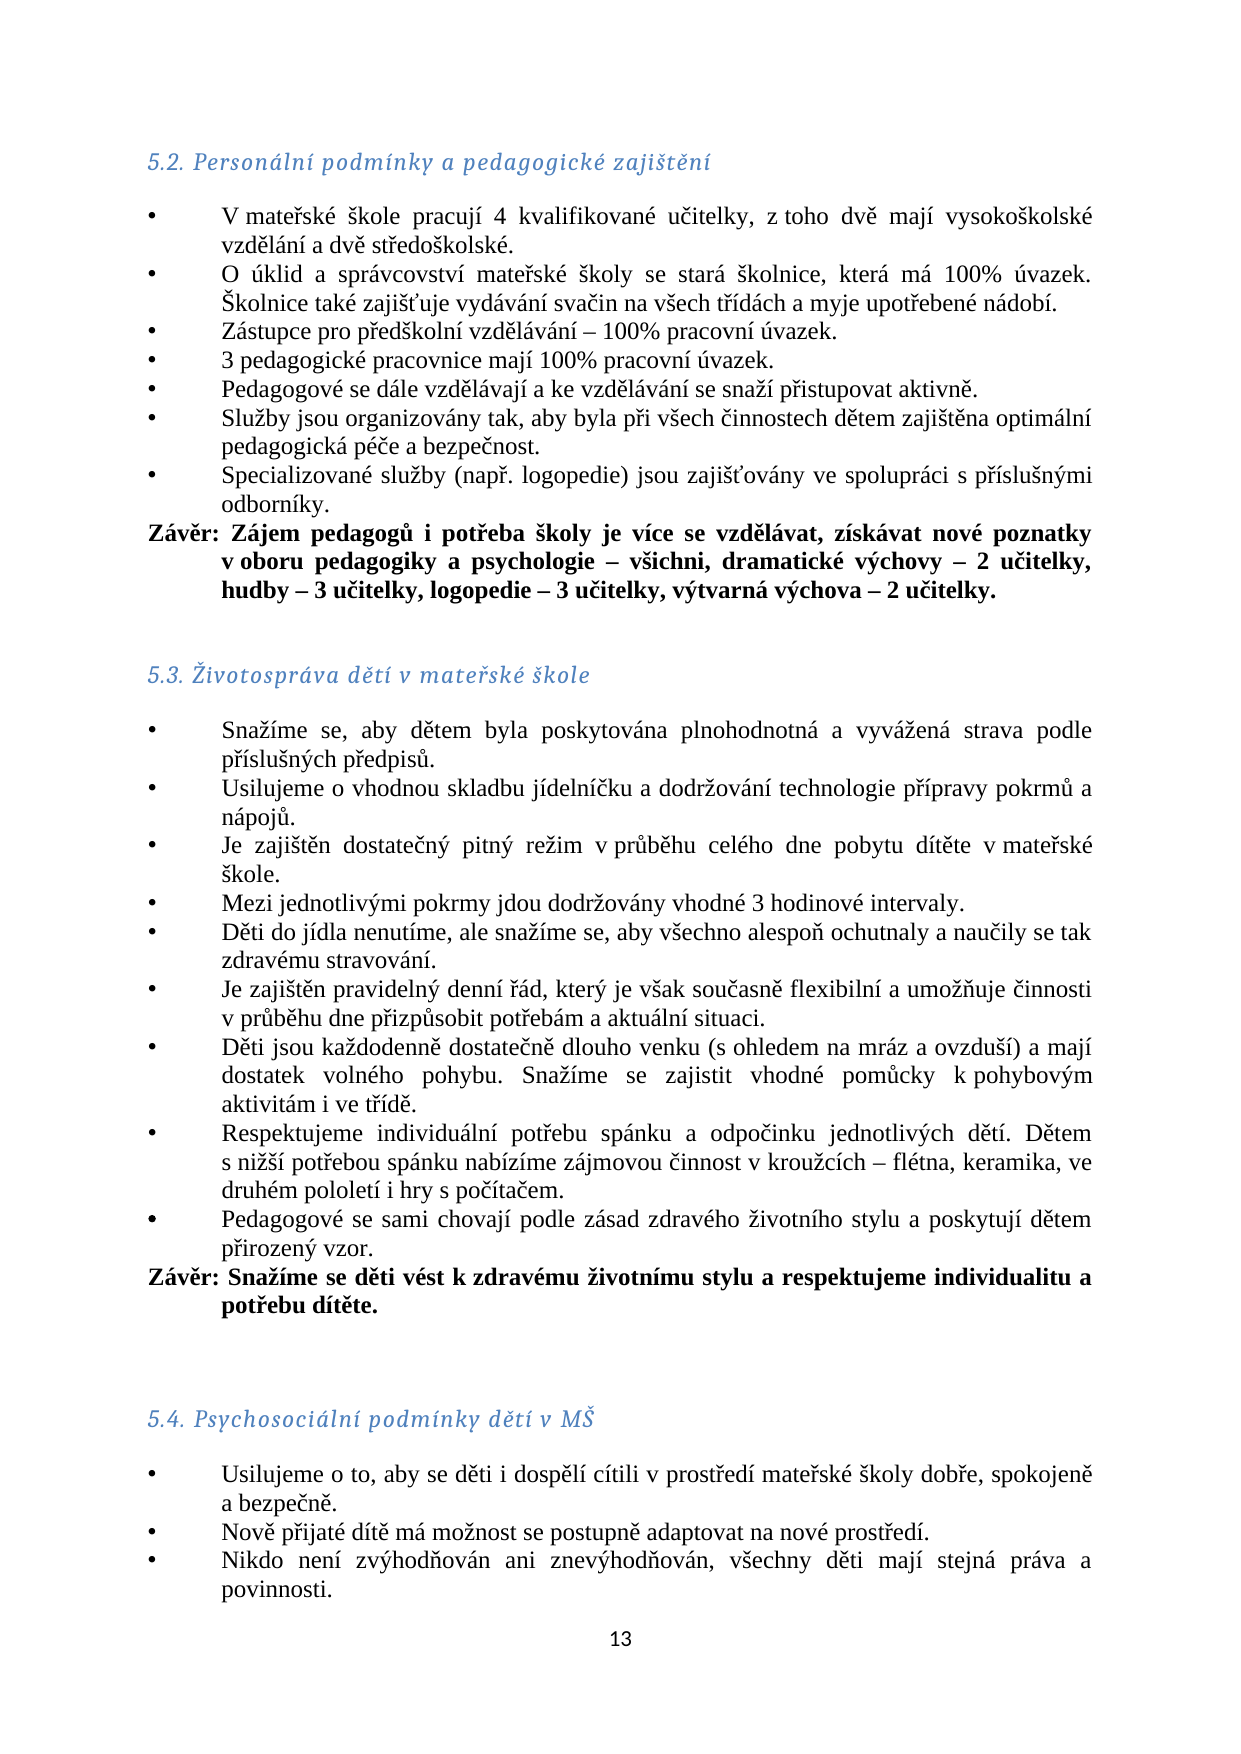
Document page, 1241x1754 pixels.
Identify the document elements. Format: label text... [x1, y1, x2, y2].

text Specializované služby (např. logopedie) jsou zajišťovány ve spolupráci s příslušnými odborníky. [148, 460, 1093, 518]
text Závěr: Zájem pedagogů i potřeba školy je více se vzdělávat, získávat nové poznatky v oboru pedagogiky a psychologie – všichni, dramatické výchovy – 2 učitelky, hudby – 3 učitelky, logopedie – 3 učitelky, výtvarná výchova – 2 učitelky. [148, 518, 1093, 604]
text Zástupce pro předškolní vzdělávání – 100% pracovní úvazek. [148, 316, 1093, 345]
text Respektujeme individuální potřebu spánku a odpočinku jednotlivých dětí. Dětem s nižší potřebou spánku nabízíme zájmovou činnost v kroužcích – flétna, keramika, ve druhém pololetí i hry s počítačem. [148, 1118, 1093, 1204]
text 3 pedagogické pracovnice mají 100% pracovní úvazek. [148, 345, 1093, 374]
text Je zajištěn dostatečný pitný režim v průběhu celého dne pobytu dítěte v mateřské škole. [148, 830, 1093, 888]
text Snažíme se, aby dětem byla poskytována plnohodnotná a vyvážená strava podle příslušných předpisů. [148, 715, 1093, 773]
text Děti jsou každodenně dostatečně dlouho venku (s ohledem na mráz a ovzduší) a mají dostatek volného pohybu. Snažíme se zajistit vhodné pomůcky k pohybovým aktivitám i ve třídě. [148, 1032, 1093, 1118]
text V mateřské škole pracují 4 kvalifikované učitelky, z toho dvě mají vysokoškolské vzdělání a dvě středoškolské. [148, 201, 1093, 259]
text Je zajištěn pravidelný denní řád, který je však současně flexibilní a umožňuje činnosti v průběhu dne přizpůsobit potřebám a aktuální situaci. [148, 974, 1093, 1032]
text Děti do jídla nenutíme, ale snažíme se, aby všechno alespoň ochutnaly a naučily se tak zdravému stravování. [148, 917, 1093, 974]
text Nikdo není zvýhodňován ani znevýhodňován, všechny děti mají stejná práva a povinnosti. [148, 1545, 1093, 1603]
text O úklid a správcovství mateřské školy se stará školnice, která má 100% úvazek. Školnice také zajišťuje vydávání svačin na všech třídách a myje upotřebené nádobí. [148, 259, 1093, 316]
subtitle 5.4. Psychosociální podmínky dětí v MŠ [148, 1405, 1093, 1434]
text Závěr: Snažíme se děti vést k zdravému životnímu stylu a respektujeme individualitu a potřebu dítěte. [148, 1262, 1093, 1319]
subtitle 5.3. Životospráva dětí v mateřské škole [148, 661, 1093, 690]
text Služby jsou organizovány tak, aby byla při všech činnostech dětem zajištěna optimální pedagogická péče a bezpečnost. [148, 403, 1093, 460]
text Nově přijaté dítě má možnost se postupně adaptovat na nové prostředí. [148, 1517, 1093, 1545]
text Usilujeme o to, aby se děti i dospělí cítili v prostředí mateřské školy dobře, spokojeně a bezpečně. [148, 1459, 1093, 1517]
text Pedagogové se sami chovají podle zásad zdravého životního stylu a poskytují dětem přirozený vzor. [148, 1204, 1093, 1262]
text Usilujeme o vhodnou skladbu jídelníčku a dodržování technologie přípravy pokrmů a nápojů. [148, 773, 1093, 830]
text Mezi jednotlivými pokrmy jdou dodržovány vhodné 3 hodinové intervaly. [148, 888, 1093, 917]
subtitle 5.2. Personální podmínky a pedagogické zajištění [148, 148, 1093, 176]
text Pedagogové se dále vzdělávají a ke vzdělávání se snaží přistupovat aktivně. [148, 374, 1093, 403]
